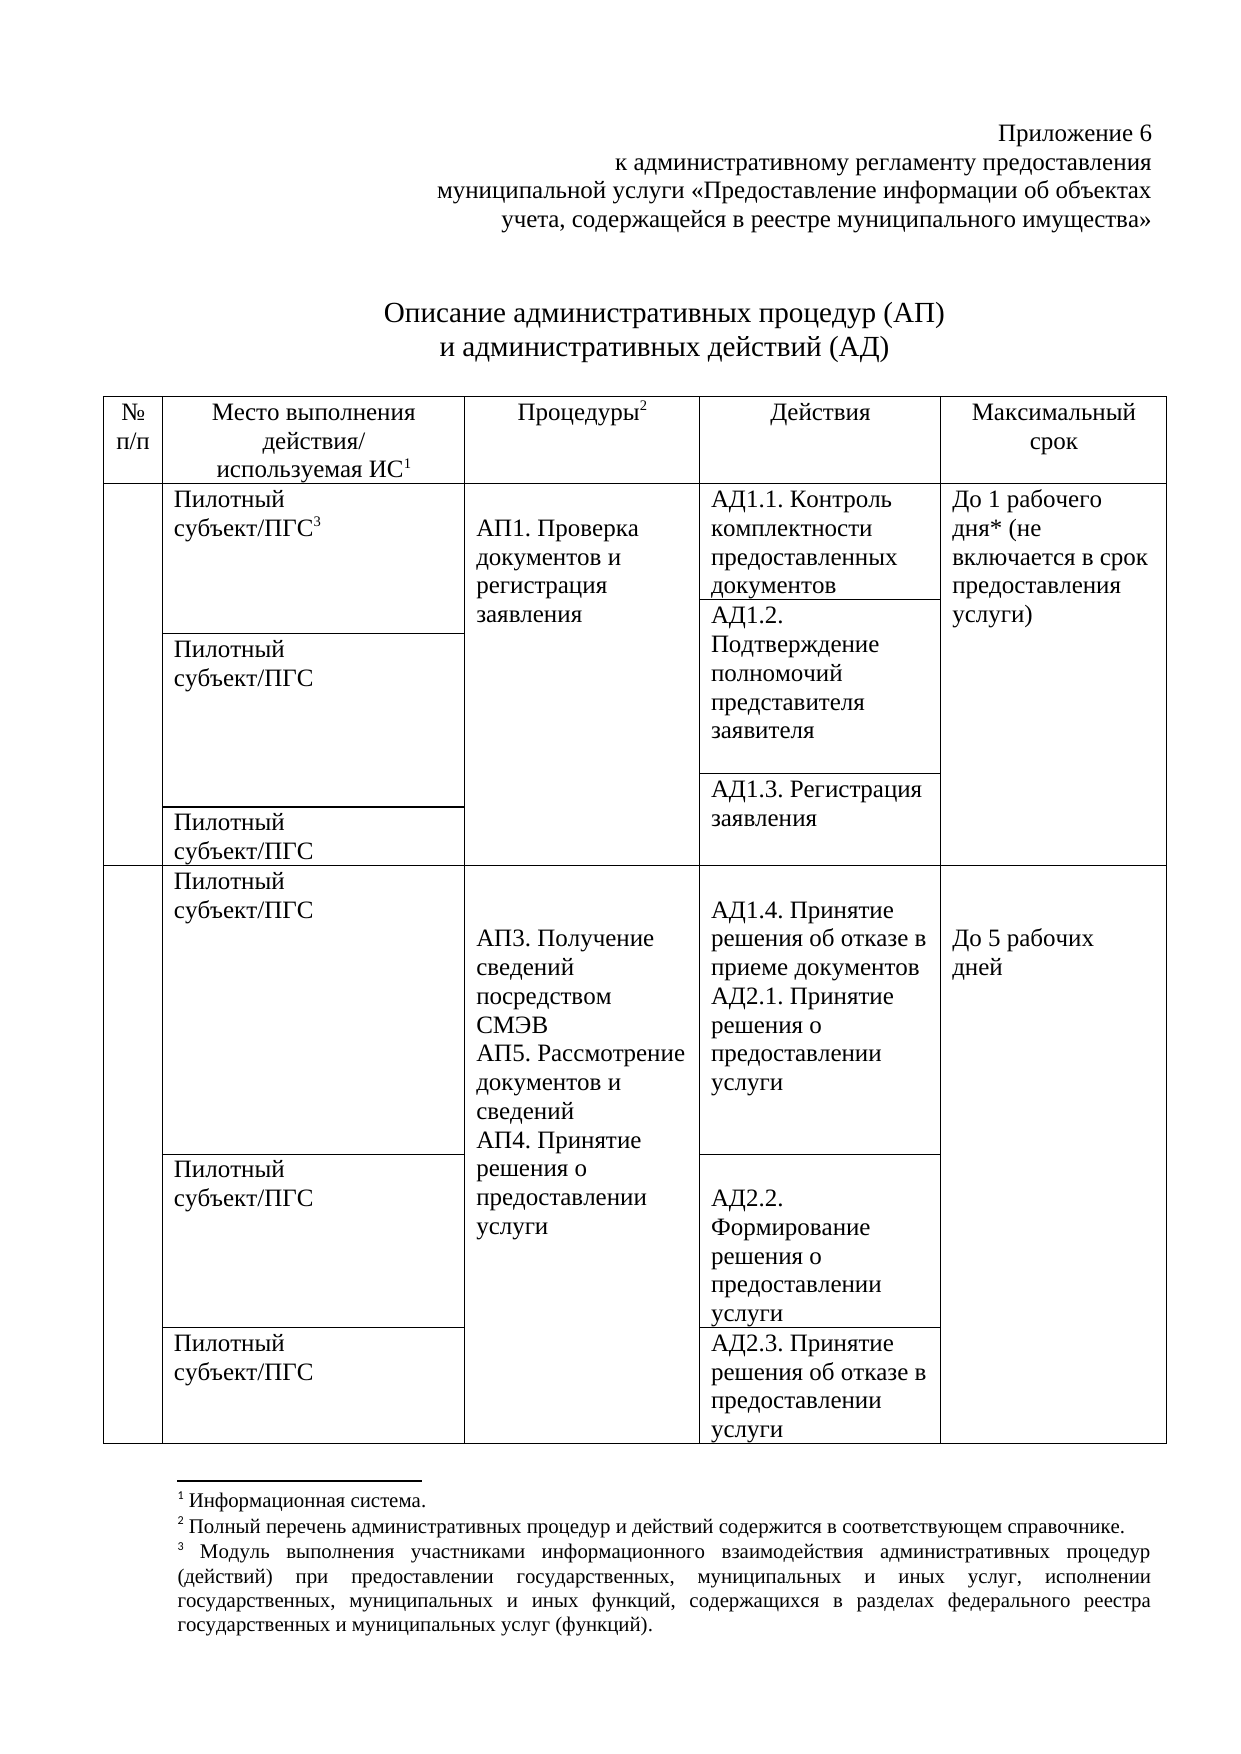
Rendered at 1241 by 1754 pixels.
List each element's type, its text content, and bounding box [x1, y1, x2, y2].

text Приложение 6 [177, 118, 1152, 147]
text муниципальной услуги «Предоставление информации об объектах [177, 176, 1152, 204]
table_cell АД1.3. Регистрация заявления [700, 774, 940, 865]
table_cell [104, 866, 162, 1443]
text учета, содержащейся в реестре муниципального имущества» [177, 204, 1152, 233]
text Описание административных процедур (АП) [177, 295, 1152, 329]
table_cell До 5 рабочих дней [941, 866, 1166, 1443]
table_cell АД1.2. Подтверждение полномочий представителя заявителя [700, 600, 940, 773]
table_cell Пилотный субъект/ПГС [163, 808, 464, 865]
text и административных действий (АД) [177, 329, 1152, 362]
table_cell Пилотный субъект/ПГС [163, 1328, 464, 1443]
table_cell Пилотный субъект/ПГС [163, 1155, 464, 1327]
table_cell Пилотный субъект/ПГС [163, 484, 464, 633]
table_header Действия [700, 397, 940, 483]
table_cell До 1 рабочего дня* (не включается в срок предоставления услуги) [941, 484, 1166, 865]
table_cell АД1.4. Принятие решения об отказе в приеме документов АД2.1. Принятие решения о предоставлении услуги [700, 866, 940, 1153]
table_header Место выполнения действия/ используемая ИС [163, 397, 464, 483]
table_header Максимальный срок [941, 397, 1166, 483]
table_cell АП3. Получение сведений посредством СМЭВ АП5. Рассмотрение документов и сведений АП4. Принятие решения о предоставлении услуги [465, 866, 699, 1443]
table_cell Пилотный субъект/ПГС [163, 634, 464, 806]
table_cell АД2.3. Принятие решения об отказе в предоставлении услуги [700, 1328, 940, 1443]
table_cell Пилотный субъект/ПГС [163, 866, 464, 1153]
table_header № п/п [104, 397, 162, 483]
table_cell АП1. Проверка документов и регистрация заявления [465, 484, 699, 865]
table_cell АД2.2. Формирование решения о предоставлении услуги [700, 1155, 940, 1327]
table_header Процедуры [465, 397, 699, 483]
table_cell АД1.1. Контроль комплектности предоставленных документов [700, 484, 940, 599]
table_cell [104, 484, 162, 865]
text к административному регламенту предоставления [177, 147, 1152, 176]
